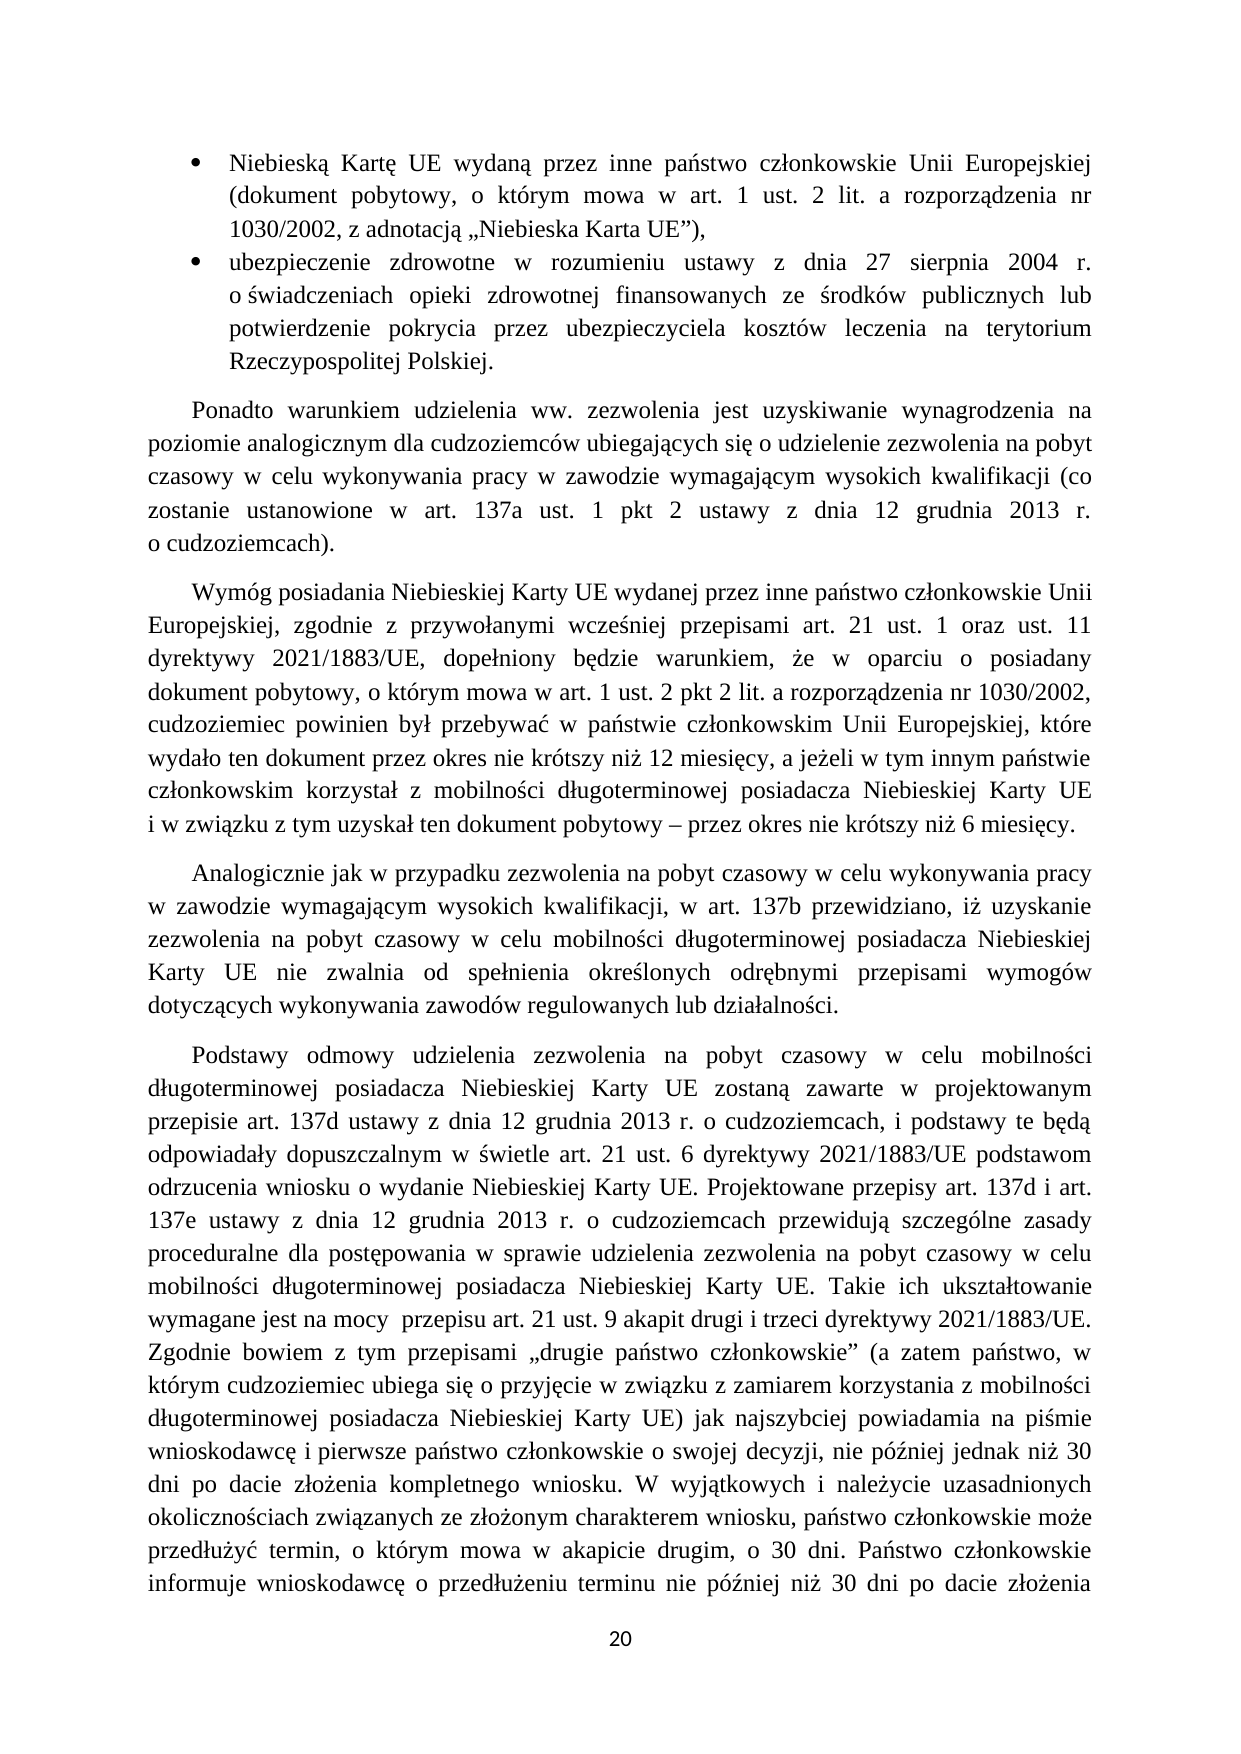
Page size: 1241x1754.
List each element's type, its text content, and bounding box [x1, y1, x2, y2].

list Niebieską Kartę UE wydaną przez inne państwo członkowskie Unii Europejskiej (dokument pobytowy, o którym mowa w art. 1 ust. 2 lit. a rozporządzenia nr 1030/2002, z adnotacją „Niebieska Karta UE”), [191, 148, 1093, 242]
text Ponadto warunkiem udzielenia ww. zezwolenia jest uzyskiwanie wynagrodzenia na poziomie analogicznym dla cudzoziemców ubiegających się o udzielenie zezwolenia na pobyt czasowy w celu wykonywania pracy w zawodzie wymagającym wysokich kwalifikacji (co zostanie ustanowione w art. 137a ust. 1 pkt 2 ustawy z dnia 12 grudnia 2013 r. o cudzoziemcach). [148, 395, 1093, 557]
text Analogicznie jak w przypadku zezwolenia na pobyt czasowy w celu wykonywania pracy w zawodzie wymagającym wysokich kwalifikacji, w art. 137b przewidziano, iż uzyskanie zezwolenia na pobyt czasowy w celu mobilności długoterminowej posiadacza Niebieskiej Karty UE nie zwalnia od spełnienia określonych odrębnymi przepisami wymogów dotyczących wykonywania zawodów regulowanych lub działalności. [148, 858, 1093, 1019]
list ubezpieczenie zdrowotne w rozumieniu ustawy z dnia 27 sierpnia 2004 r. o świadczeniach opieki zdrowotnej finansowanych ze środków publicznych lub potwierdzenie pokrycia przez ubezpieczyciela kosztów leczenia na terytorium Rzeczypospolitej Polskiej. [191, 247, 1093, 374]
text Wymóg posiadania Niebieskiej Karty UE wydanej przez inne państwo członkowskie Unii Europejskiej, zgodnie z przywołanymi wcześniej przepisami art. 21 ust. 1 oraz ust. 11 dyrektywy 2021/1883/UE, dopełniony będzie warunkiem, że w oparciu o posiadany dokument pobytowy, o którym mowa w art. 1 ust. 2 pkt 2 lit. a rozporządzenia nr 1030/2002, cudzoziemiec powinien był przebywać w państwie członkowskim Unii Europejskiej, które wydało ten dokument przez okres nie krótszy niż 12 miesięcy, a jeżeli w tym innym państwie członkowskim korzystał z mobilności długoterminowej posiadacza Niebieskiej Karty UE i w związku z tym uzyskał ten dokument pobytowy – przez okres nie krótszy niż 6 miesięcy. [148, 577, 1093, 837]
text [148, 1040, 1093, 1597]
